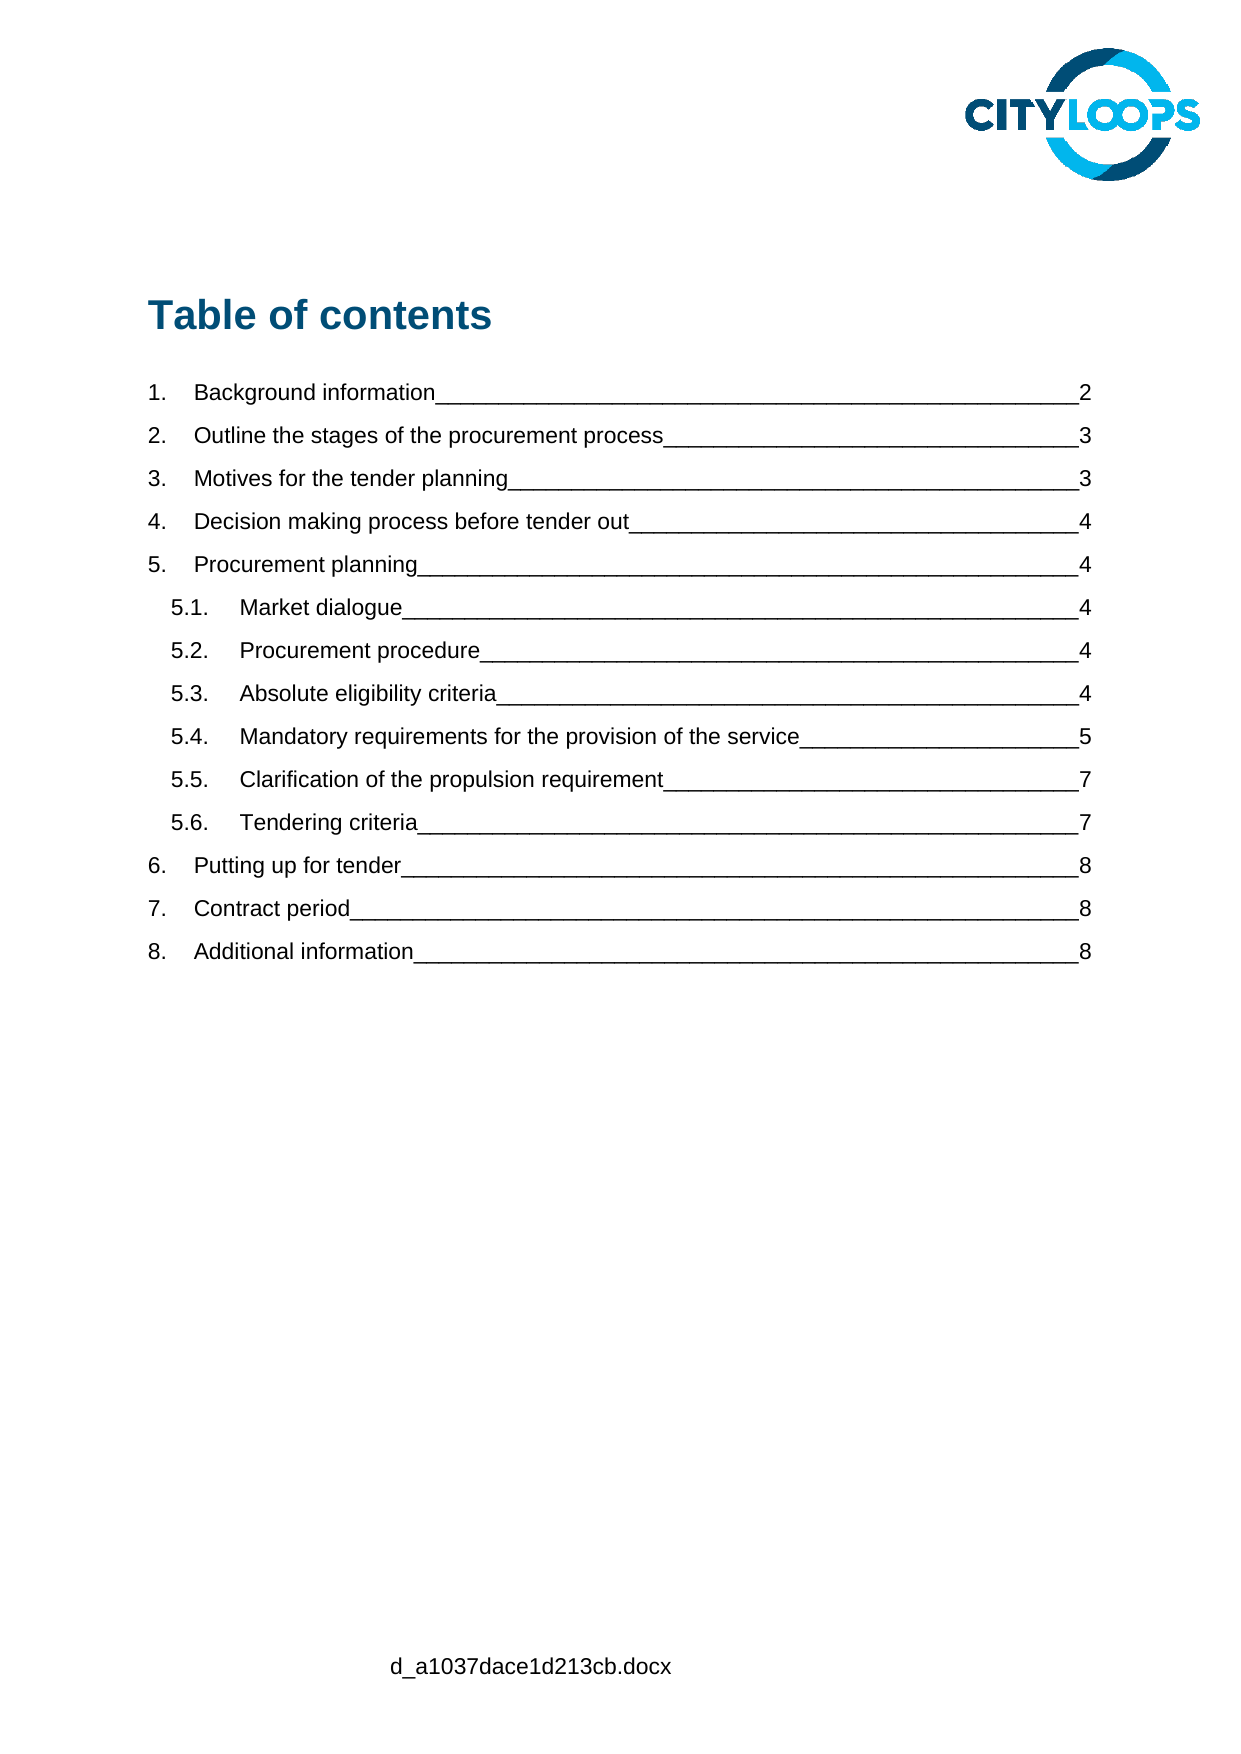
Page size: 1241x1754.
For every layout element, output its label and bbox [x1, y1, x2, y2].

picture [965, 48, 1200, 181]
picture [1186, 105, 1200, 115]
